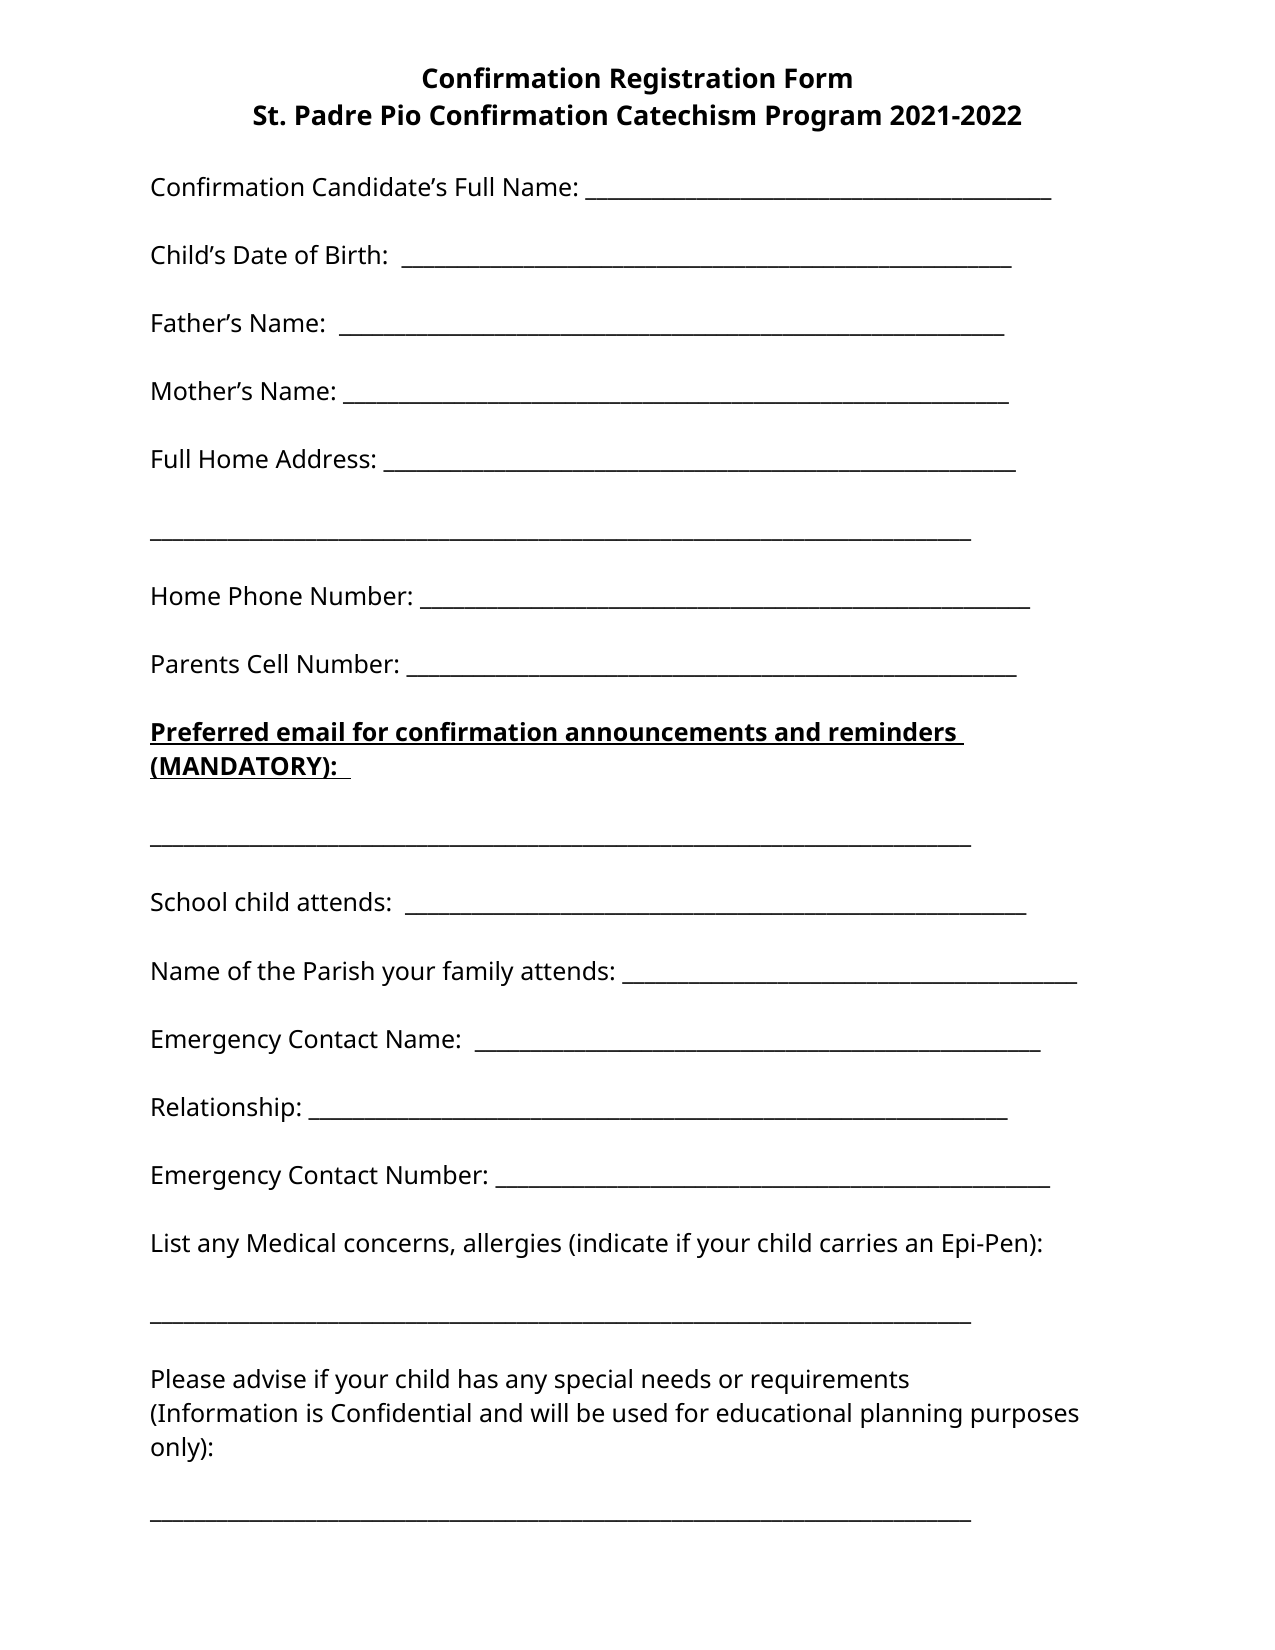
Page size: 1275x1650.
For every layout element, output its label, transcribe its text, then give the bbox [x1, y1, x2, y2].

text Parents Cell Number: _______________________________________________________ [150, 647, 1125, 681]
text __________________________________________________________________________ [150, 510, 1125, 544]
text Name of the Parish your family attends: _________________________________________ [150, 953, 1125, 987]
text Child’s Date of Birth: _______________________________________________________ [150, 238, 1125, 272]
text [150, 1492, 1125, 1526]
text Confirmation Candidate’s Full Name: __________________________________________ [150, 170, 1125, 204]
text School child attends: ________________________________________________________ [150, 885, 1125, 919]
text (Information is Confidential and will be used for educational planning purposes only): [150, 1396, 1125, 1492]
text Preferred email for confirmation announcements and reminders (MANDATORY): [150, 715, 1125, 783]
text __________________________________________________________________________ [150, 817, 1125, 851]
text Emergency Contact Number: __________________________________________________ [150, 1157, 1125, 1192]
text Emergency Contact Name: ___________________________________________________ [150, 1021, 1125, 1055]
text Relationship: _______________________________________________________________ [150, 1089, 1125, 1123]
text Father’s Name: ____________________________________________________________ [150, 306, 1125, 340]
text Confirmation Registration Form [150, 59, 1125, 96]
text Full Home Address: _________________________________________________________ [150, 442, 1125, 476]
text List any Medical concerns, allergies (indicate if your child carries an Epi-Pen): [150, 1226, 1125, 1260]
text Mother’s Name: ____________________________________________________________ [150, 374, 1125, 408]
text __________________________________________________________________________ [150, 1294, 1125, 1328]
text Home Phone Number: _______________________________________________________ [150, 578, 1125, 612]
text St. Padre Pio Confirmation Catechism Program 2021-2022 [150, 96, 1125, 133]
text Please advise if your child has any special needs or requirements [150, 1362, 1125, 1396]
